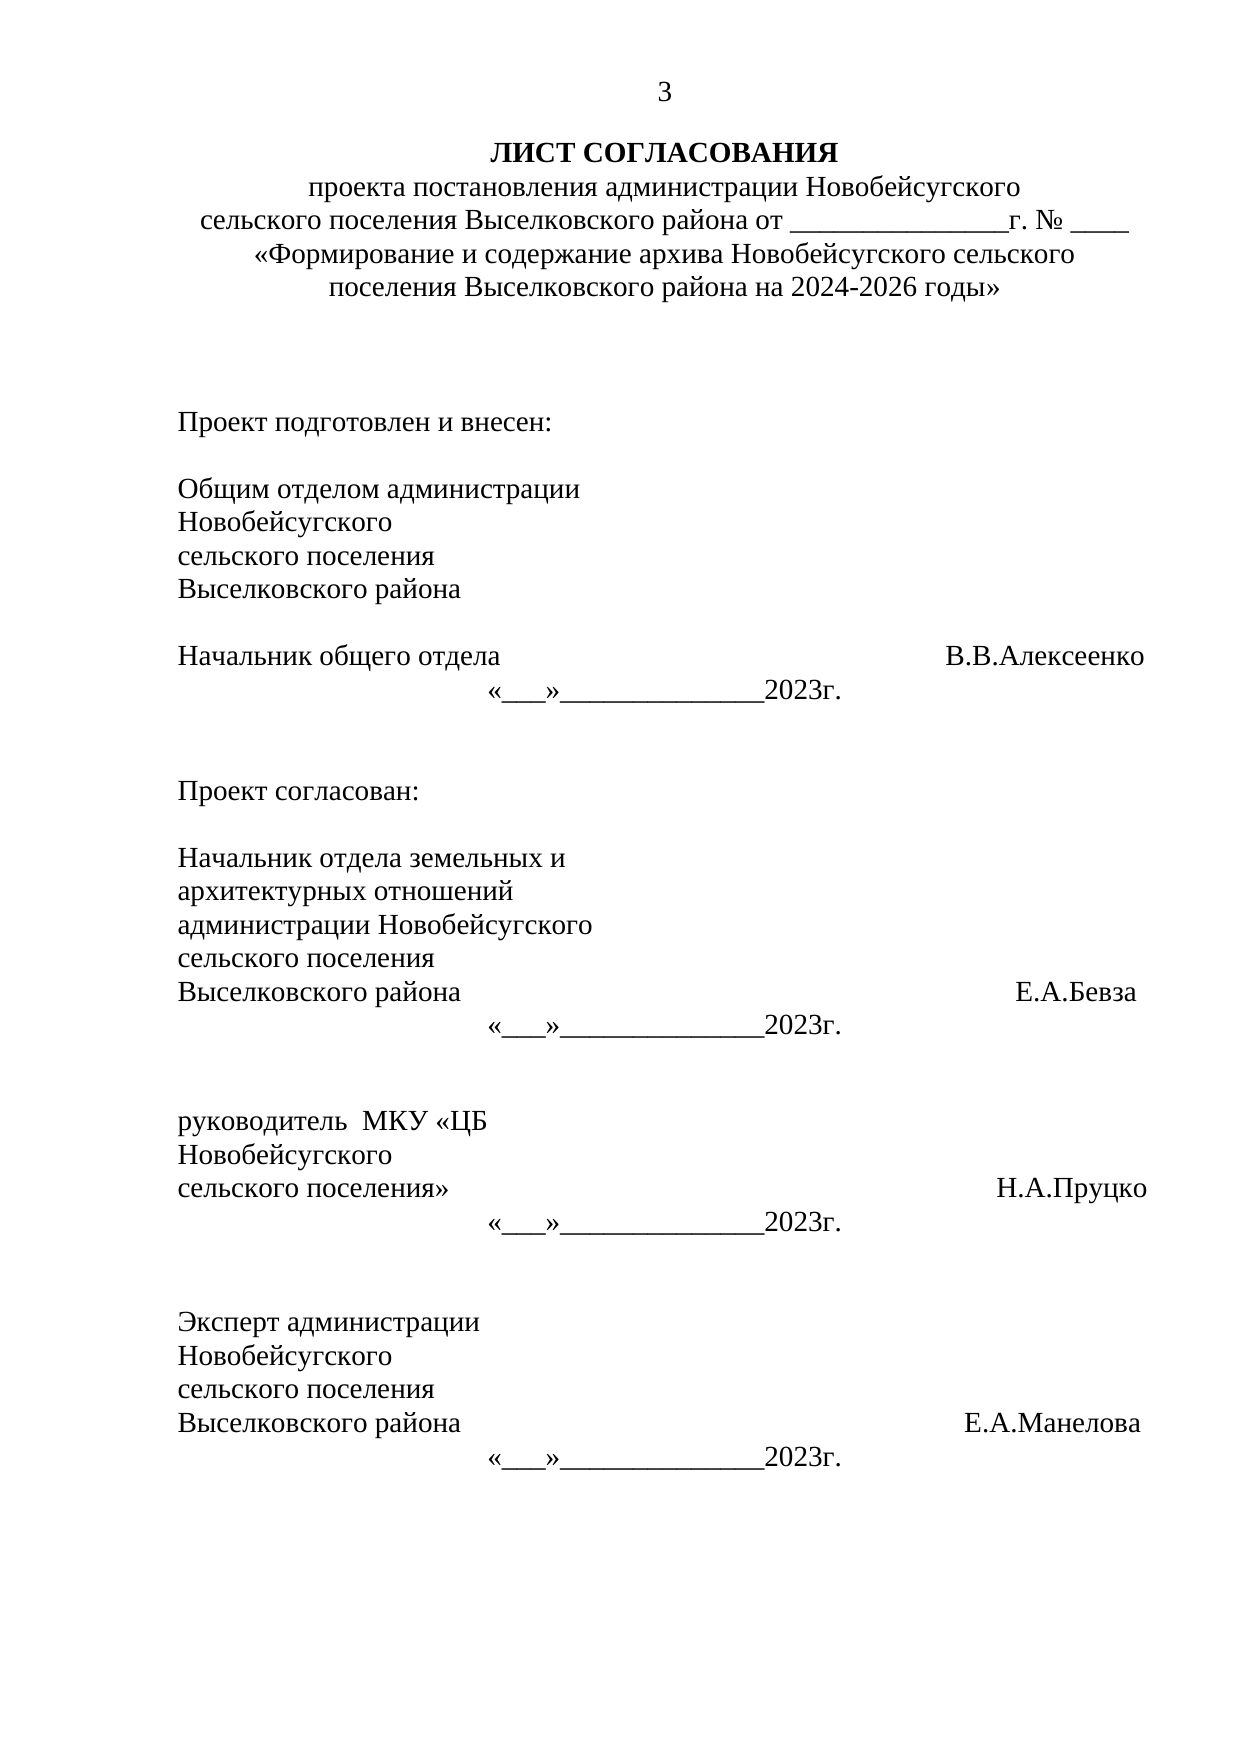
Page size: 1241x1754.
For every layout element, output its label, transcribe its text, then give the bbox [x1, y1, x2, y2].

text Выселковского района Е.А.Бевза [177, 974, 1152, 1007]
text Начальник отдела земельных и [177, 840, 1152, 873]
text архитектурных отношений [177, 873, 1152, 907]
text сельского поселения Выселковского района от _______________г. № ____ [177, 202, 1152, 236]
text «___»______________2023г. [177, 1439, 1152, 1472]
text поселения Выселковского района на 2024-2026 годы» [177, 269, 1152, 303]
text ЛИСТ СОГЛАСОВАНИЯ [177, 135, 1152, 169]
text «___»______________2023г. [177, 672, 1152, 706]
text сельского поселения [177, 538, 1152, 571]
text Эксперт администрации [177, 1304, 1152, 1338]
text «Формирование и содержание архива Новобейсугского сельского [177, 236, 1152, 269]
text «___»______________2023г. [177, 1204, 1152, 1237]
text проекта постановления администрации Новобейсугского [177, 169, 1152, 202]
text Новобейсугского [177, 1338, 1152, 1372]
text Проект согласован: [177, 773, 1152, 806]
text сельского поселения [177, 940, 1152, 974]
text администрации Новобейсугского [177, 907, 1152, 940]
text Начальник общего отдела В.В.Алексеенко [177, 638, 1152, 672]
text сельского поселения» Н.А.Пруцко [177, 1170, 1152, 1204]
text Выселковского района Е.А.Манелова [177, 1405, 1152, 1439]
text Новобейсугского [177, 1137, 1152, 1170]
text «___»______________2023г. [177, 1007, 1152, 1041]
text Новобейсугского [177, 504, 1152, 538]
text руководитель МКУ «ЦБ [177, 1103, 1152, 1137]
text сельского поселения [177, 1372, 1152, 1405]
text Общим отделом администрации [177, 471, 1152, 504]
text Проект подготовлен и внесен: [177, 404, 1152, 437]
text Выселковского района [177, 571, 1152, 605]
